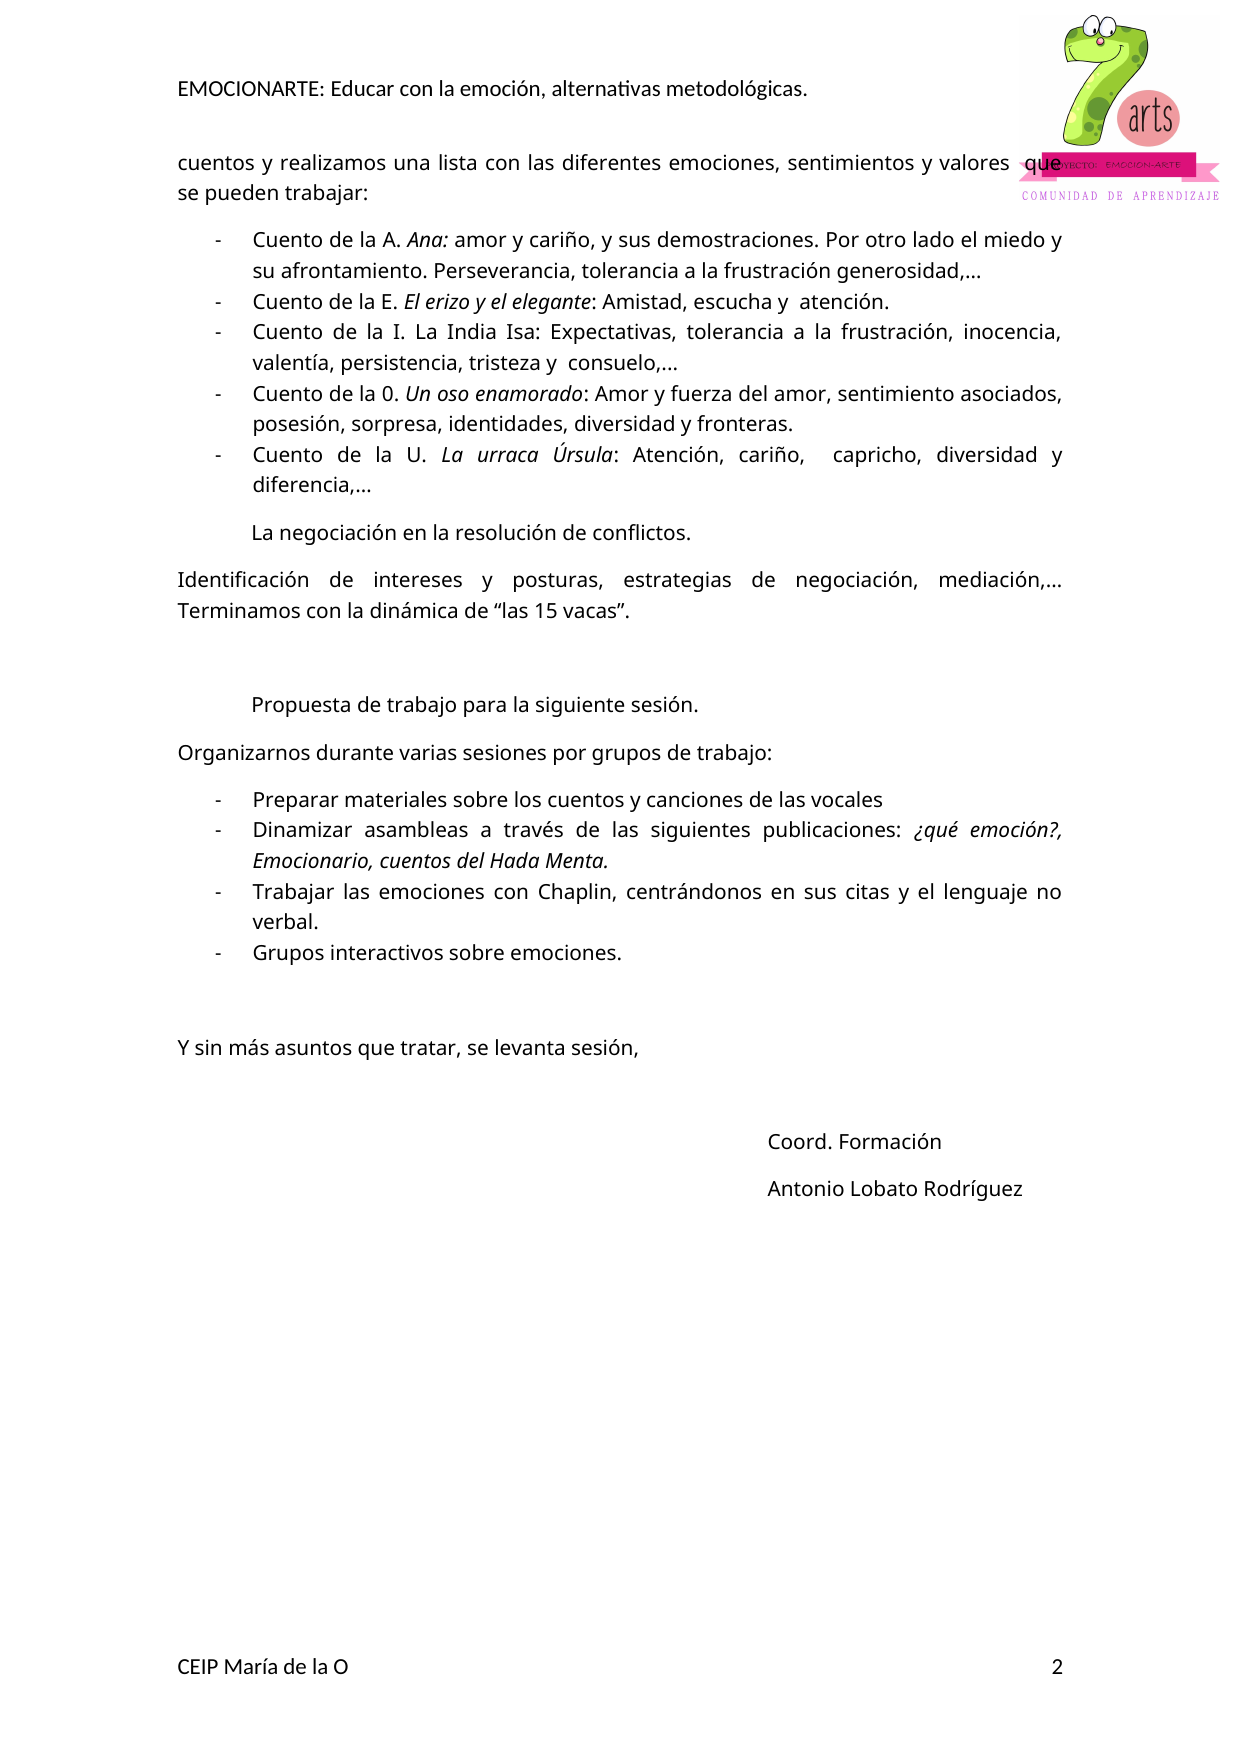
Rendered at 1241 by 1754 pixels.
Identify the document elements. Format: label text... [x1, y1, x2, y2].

list Grupos interactivos sobre emociones. [215, 938, 1063, 966]
list Dinamizar asambleas a través de las siguientes publicaciones: ¿qué emoción?, Emocionario, cuentos del Hada Menta. [215, 816, 1063, 874]
text Propuesta de trabajo para la siguiente sesión. [177, 690, 1063, 719]
text Organizarnos durante varias sesiones por grupos de trabajo: [177, 738, 1063, 766]
list Trabajar las emociones con Chaplin, centrándonos en sus citas y el lenguaje no verbal. [215, 877, 1063, 936]
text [177, 148, 1063, 207]
list Cuento de la A. Ana: amor y cariño, y sus demostraciones. Por otro lado el miedo y su afrontamiento. Perseverancia, tolerancia a la frustración generosidad,… [215, 226, 1063, 284]
list Cuento de la 0. Un oso enamorado: Amor y fuerza del amor, sentimiento asociados, posesión, sorpresa, identidades, diversidad y fronteras. [215, 379, 1063, 438]
list Cuento de la E. El erizo y el elegante: Amistad, escucha y atención. [215, 287, 1063, 315]
text Identificación de intereses y posturas, estrategias de negociación, mediación,… Terminamos con la dinámica de “las 15 vacas”. [177, 565, 1063, 624]
text Coord. Formación [767, 1127, 1063, 1156]
list Cuento de la U. La urraca Úrsula: Atención, cariño, capricho, diversidad y diferencia,… [215, 440, 1063, 499]
list Preparar materiales sobre los cuentos y canciones de las vocales [215, 785, 1063, 813]
text Antonio Lobato Rodríguez [767, 1174, 1063, 1203]
text La negociación en la resolución de conflictos. [177, 518, 1063, 546]
picture [1018, 15, 1220, 200]
list Cuento de la I. La India Isa: Expectativas, tolerancia a la frustración, inocencia, valentía, persistencia, tristeza y consuelo,... [215, 317, 1063, 376]
text Y sin más asuntos que tratar, se levanta sesión, [177, 1033, 1063, 1061]
